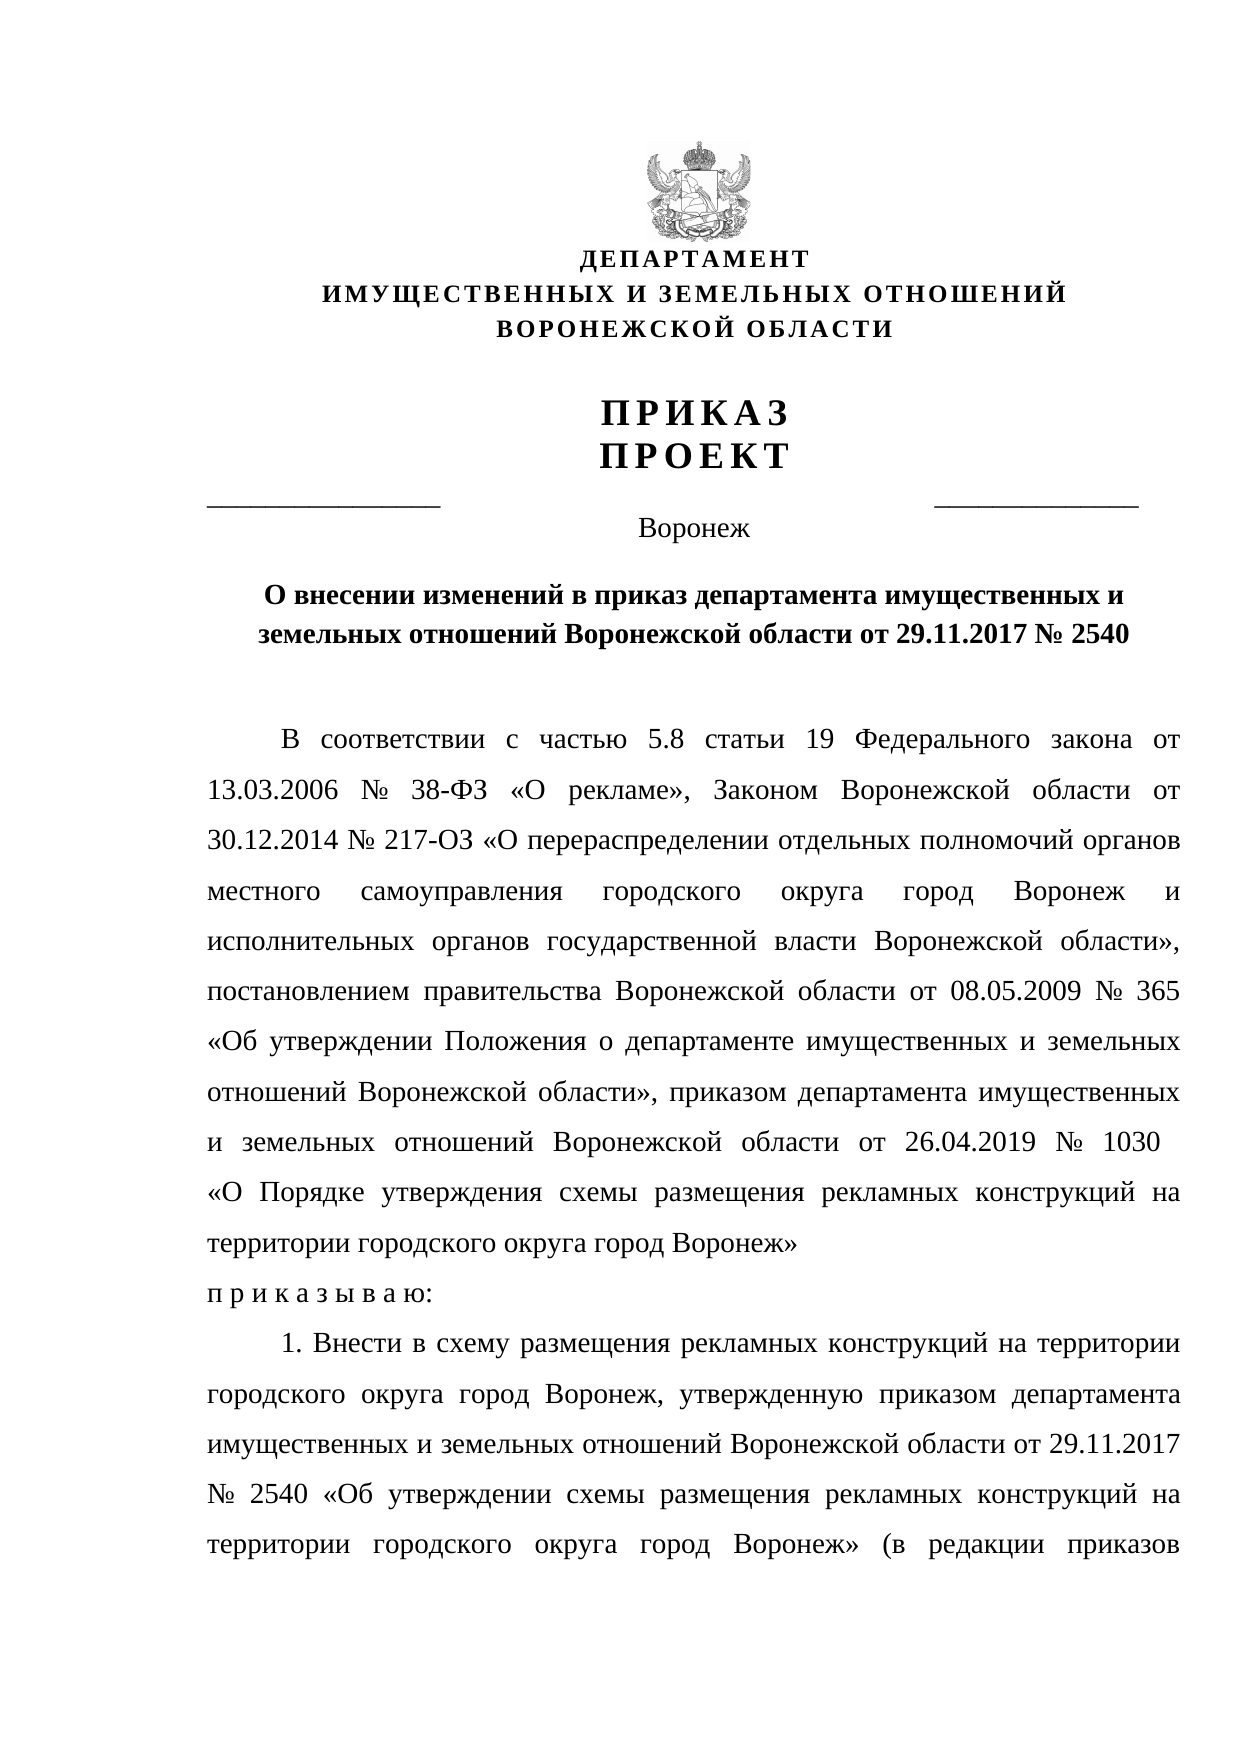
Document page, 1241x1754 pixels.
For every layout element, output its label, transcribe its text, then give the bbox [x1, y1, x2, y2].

text В соответствии с частью 5.8 статьи 19 Федерального закона от 13.03.2006 № 38-ФЗ «О рекламе», Законом Воронежской области от 30.12.2014 № 217-ОЗ «О перераспределении отдельных полномочий органов местного самоуправления городского округа город Воронеж и исполнительных органов государственной власти Воронежской области», постановлением правительства Воронежской области от 08.05.2009 № 365 «Об утверждении Положения о департаменте имущественных и земельных отношений Воронежской области», приказом департамента имущественных и земельных отношений Воронежской области от 26.04.2019 № 1030 «О Порядке утверждения схемы размещения рекламных конструкций на территории городского округа город Воронеж» [207, 722, 1181, 1258]
title О внесении изменений в приказ департамента имущественных и земельных отношений Воронежской области от 29.11.2017 № 2540 [207, 577, 1181, 649]
subtitle ВОРОНЕЖСКОЙ ОБЛАСТИ [207, 319, 1181, 342]
text ПРОЕКТ [207, 434, 1181, 477]
text Воронеж [207, 510, 1181, 544]
text ________________ ______________ [207, 477, 1181, 510]
subtitle ДЕПАРТАМЕНТ [207, 249, 1181, 272]
text ПРИКАЗ [207, 391, 1181, 434]
subtitle ИМУЩЕСТВЕННЫХ И ЗЕМЕЛЬНЫХ ОТНОШЕНИЙ [207, 284, 1181, 307]
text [207, 1325, 1181, 1560]
text п р и к а з ы в а ю: [207, 1275, 1181, 1309]
